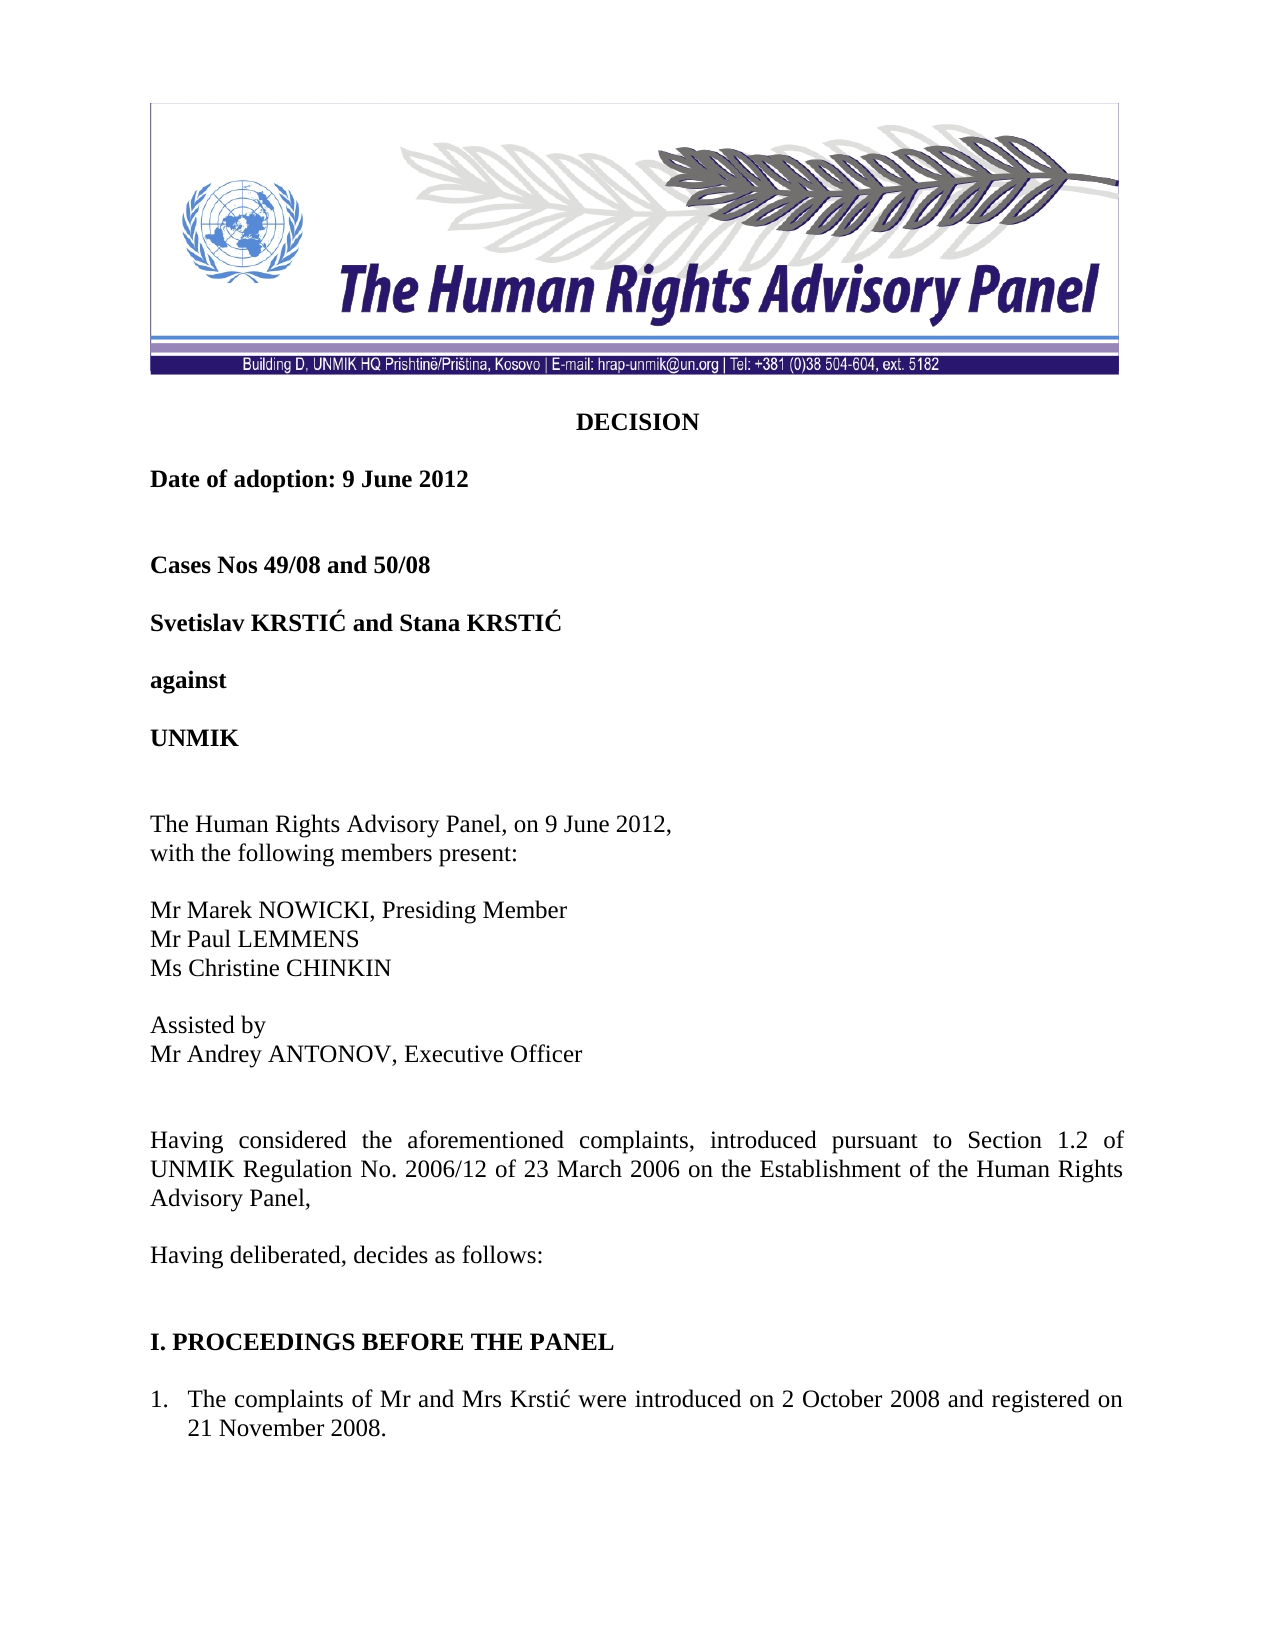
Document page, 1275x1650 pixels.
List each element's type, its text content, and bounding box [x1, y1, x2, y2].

text Svetislav KRSTIĆ and Stana KRSTIĆ [150, 608, 1125, 637]
text Mr Marek NOWICKI, Presiding Member [150, 896, 1125, 924]
text Cases Nos 49/08 and 50/08 [150, 551, 1125, 579]
text UNMIK [150, 723, 1125, 752]
picture [150, 103, 1119, 379]
text Having considered the aforementioned complaints, introduced pursuant to Section 1.2 of UNMIK Regulation No. 2006/12 of 23 March 2006 on the Establishment of the Human Rights Advisory Panel, [150, 1126, 1125, 1212]
text against [150, 666, 1125, 694]
text Date of adoption: 9 June 2012 [150, 464, 1125, 493]
text Having deliberated, decides as follows: [150, 1241, 1125, 1269]
text I. PROCEEDINGS BEFORE THE PANEL [150, 1327, 1125, 1356]
text with the following members present: [150, 838, 1125, 867]
text Assisted by [150, 1011, 1125, 1039]
text Mr Andrey ANTONOV, Executive Officer [150, 1039, 1125, 1068]
list The complaints of Mr and Mrs Krstić were introduced on 2 October 2008 and registered on 21 November 2008. [150, 1384, 1125, 1442]
text Mr Paul LEMMENS [150, 924, 1125, 953]
text Ms Christine CHINKIN [150, 953, 1125, 982]
text DECISION [150, 407, 1125, 436]
text The Human Rights Advisory Panel, on 9 June 2012, [150, 809, 1125, 838]
